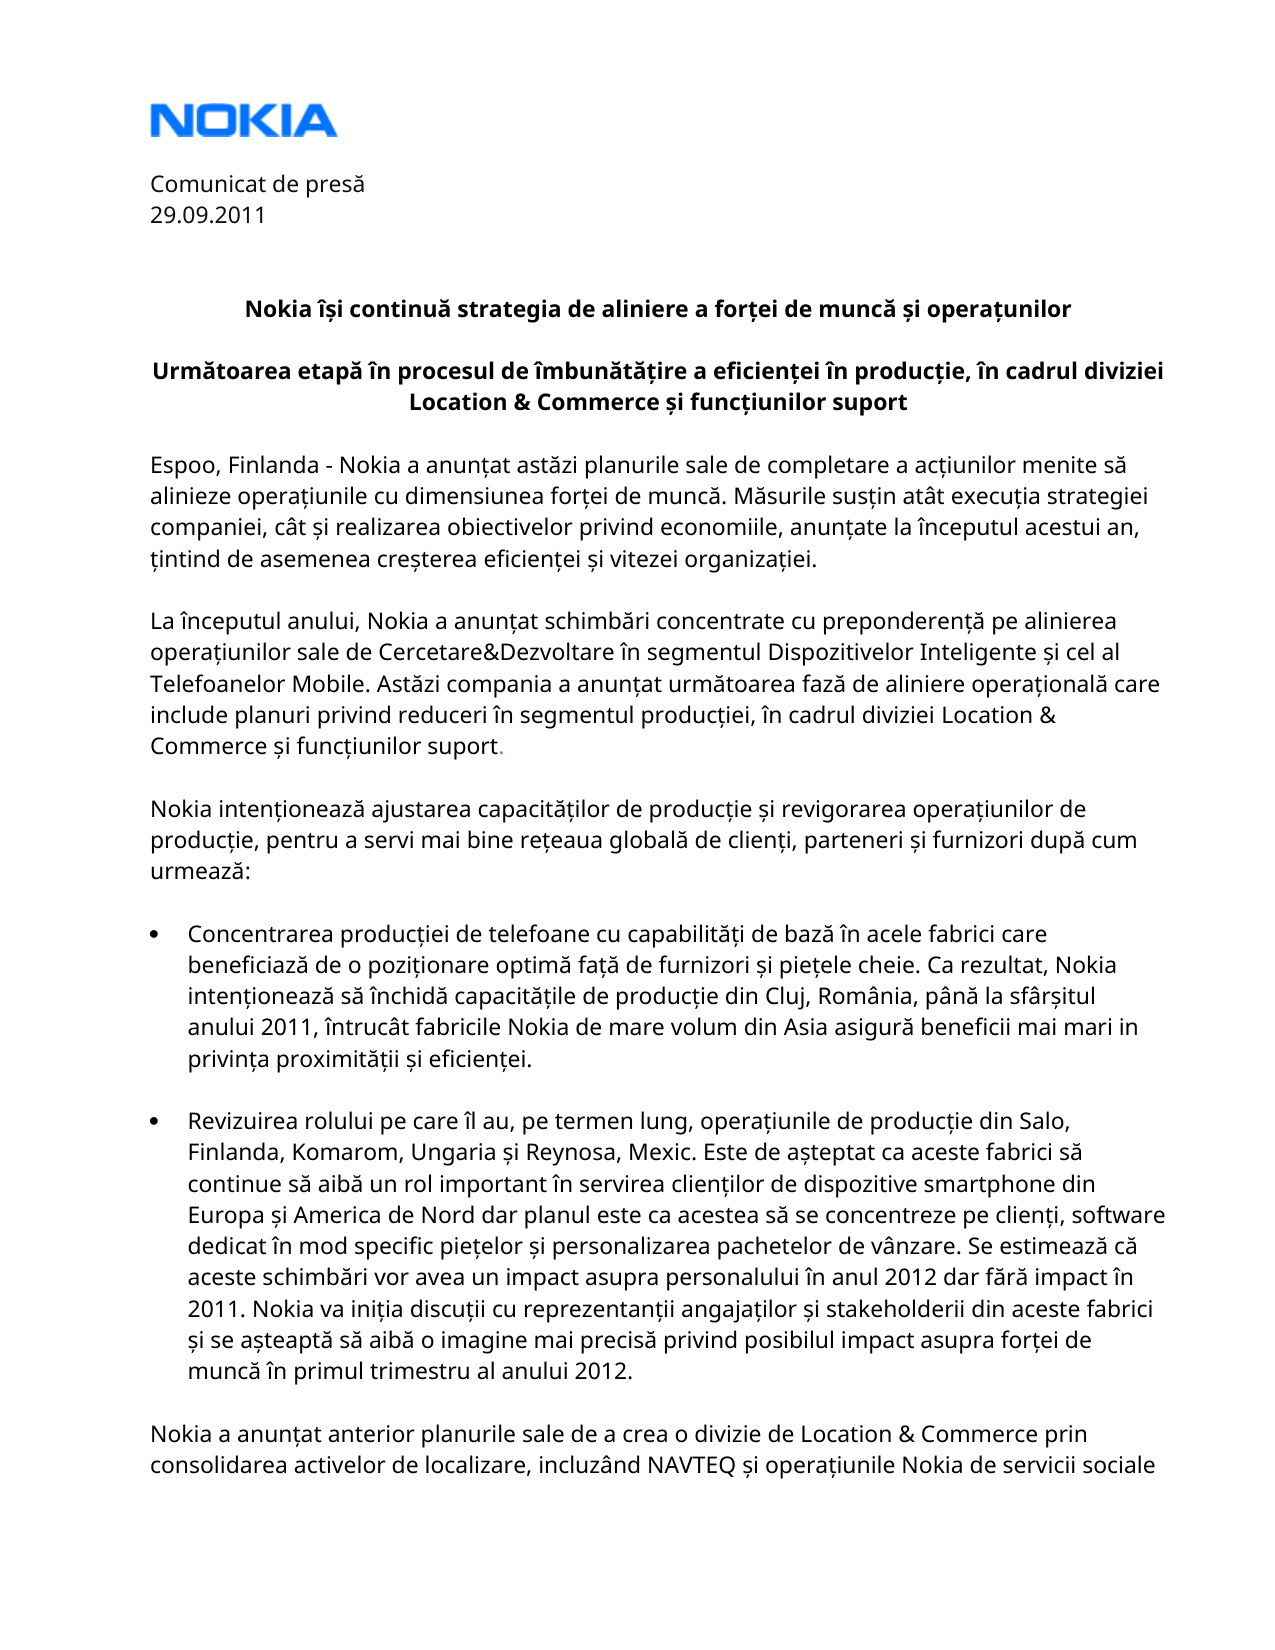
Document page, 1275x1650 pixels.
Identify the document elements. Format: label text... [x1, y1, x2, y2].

text La începutul anului, Nokia a anunțat schimbări concentrate cu preponderență pe alinierea operațiunilor sale de Cercetare&Dezvoltare în segmentul Dispozitivelor Inteligente și cel al Telefoanelor Mobile. Astăzi compania a anunțat următoarea fază de aliniere operațională care include planuri privind reduceri în segmentul producției, în cadrul diviziei Location & Commerce și funcțiunilor suport. [150, 605, 1167, 761]
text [150, 1417, 1167, 1480]
text Următoarea etapă în procesul de îmbunătățire a eficienței în producție, în cadrul diviziei Location & Commerce și funcțiunilor suport [150, 355, 1167, 417]
text Comunicat de presă [150, 167, 1167, 199]
list Concentrarea producției de telefoane cu capabilități de bază în acele fabrici care beneficiază de o poziționare optimă față de furnizori și piețele cheie. Ca rezultat, Nokia intenționează să închidă capacitățile de producție din Cluj, România, până la sfârșitul anului 2011, întrucât fabricile Nokia de mare volum din Asia asigură beneficii mai mari in privința proximității și eficienței. [150, 917, 1167, 1074]
text 29.09.2011 [150, 199, 1167, 230]
list Revizuirea rolului pe care îl au, pe termen lung, operațiunile de producție din Salo, Finlanda, Komarom, Ungaria și Reynosa, Mexic. Este de așteptat ca aceste fabrici să continue să aibă un rol important în servirea clienților de dispozitive smartphone din Europa și America de Nord dar planul este ca acestea să se concentreze pe clienți, software dedicat în mod specific piețelor și personalizarea pachetelor de vânzare. Se estimează că aceste schimbări vor avea un impact asupra personalului în anul 2012 dar fără impact în 2011. Nokia va iniția discuții cu reprezentanții angajaților și stakeholderii din aceste fabrici și se așteaptă să aibă o imagine mai precisă privind posibilul impact asupra forței de muncă în primul trimestru al anului 2012. [150, 1105, 1167, 1386]
text Nokia intenționează ajustarea capacităților de producție și revigorarea operațiunilor de producție, pentru a servi mai bine rețeaua globală de clienți, parteneri și furnizori după cum urmează: [150, 792, 1167, 886]
text Espoo, Finlanda - Nokia a anunțat astăzi planurile sale de completare a acțiunilor menite să alinieze operațiunile cu dimensiunea forței de muncă. Măsurile susțin atât execuția strategiei companiei, cât și realizarea obiectivelor privind economiile, anunțate la începutul acestui an, țintind de asemenea creșterea eficienței și vitezei organizației. [150, 449, 1167, 574]
picture [150, 103, 338, 137]
text Nokia își continuă strategia de aliniere a forței de muncă și operațunilor [150, 292, 1167, 324]
